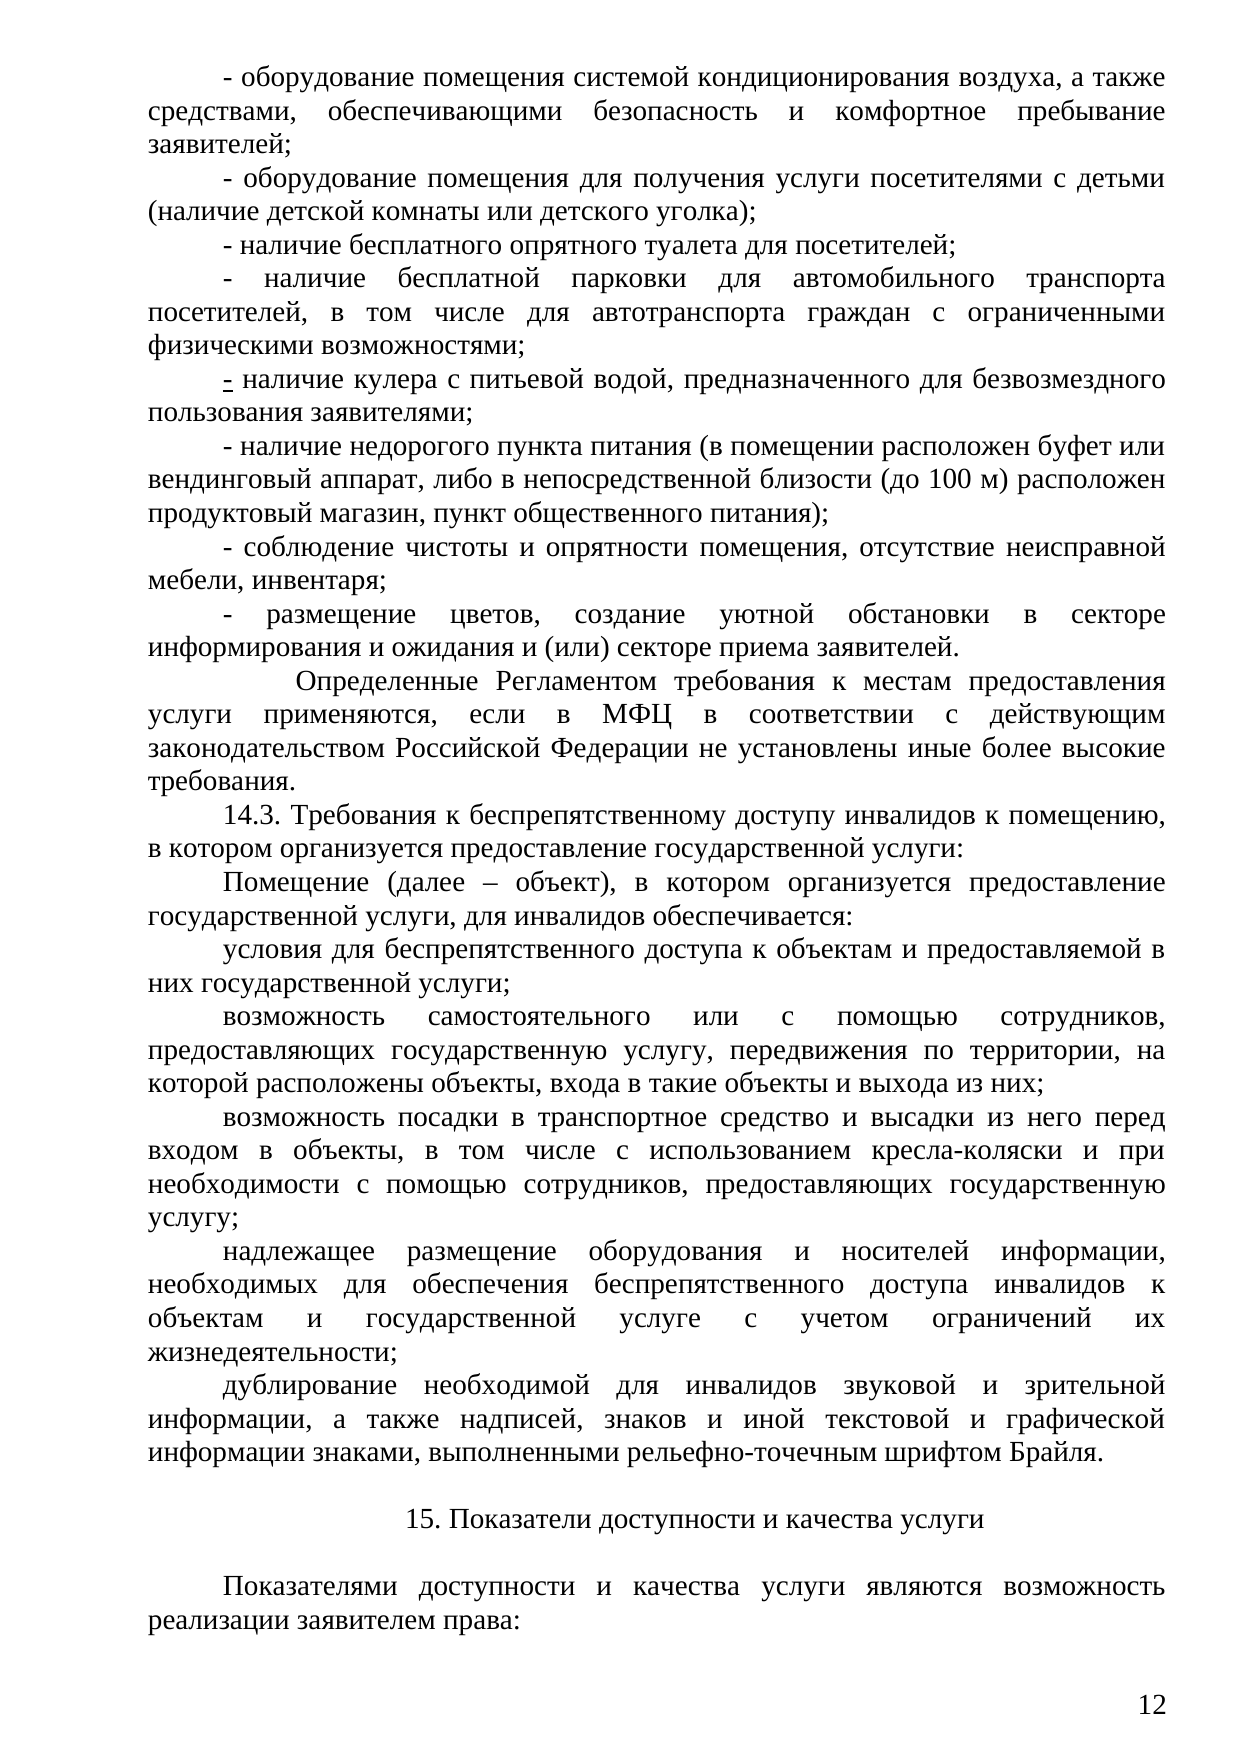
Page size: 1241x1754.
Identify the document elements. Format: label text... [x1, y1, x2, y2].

text надлежащее размещение оборудования и носителей информации, необходимых для обеспечения беспрепятственного доступа инвалидов к объектам и государственной услуге с учетом ограничений их жизнедеятельности; [148, 1233, 1166, 1367]
text - соблюдение чистоты и опрятности помещения, отсутствие неисправной мебели, инвентаря; [148, 529, 1166, 596]
text условия для беспрепятственного доступа к объектам и предоставляемой в них государственной услуги; [148, 931, 1166, 998]
text - наличие бесплатного опрятного туалета для посетителей; [148, 227, 1166, 260]
text Помещение (далее – объект), в котором организуется предоставление государственной услуги, для инвалидов обеспечивается: [148, 864, 1166, 931]
text возможность самостоятельного или с помощью сотрудников, предоставляющих государственную услугу, передвижения по территории, на которой расположены объекты, входа в такие объекты и выхода из них; [148, 998, 1166, 1099]
text - наличие кулера с питьевой водой, предназначенного для безвозмездного пользования заявителями; [148, 361, 1166, 428]
text - оборудование помещения для получения услуги посетителями с детьми (наличие детской комнаты или детского уголка); [148, 160, 1166, 227]
text Определенные Регламентом требования к местам предоставления услуги применяются, если в МФЦ в соответствии с действующим законодательством Российской Федерации не установлены иные более высокие требования. [148, 663, 1166, 797]
text 15. Показатели доступности и качества услуги [148, 1501, 1166, 1535]
text - оборудование помещения системой кондиционирования воздуха, а также средствами, обеспечивающими безопасность и комфортное пребывание заявителей; [148, 59, 1166, 160]
text дублирование необходимой для инвалидов звуковой и зрительной информации, а также надписей, знаков и иной текстовой и графической информации знаками, выполненными рельефно-точечным шрифтом Брайля. [148, 1367, 1166, 1468]
text - размещение цветов, создание уютной обстановки в секторе информирования и ожидания и (или) секторе приема заявителей. [148, 596, 1166, 663]
text - наличие недорогого пункта питания (в помещении расположен буфет или вендинговый аппарат, либо в непосредственной близости (до 100 м) расположен продуктовый магазин, пункт общественного питания); [148, 428, 1166, 529]
text Показателями доступности и качества услуги являются возможность реализации заявителем права: [148, 1568, 1166, 1636]
text 14.3. Требования к беспрепятственному доступу инвалидов к помещению, в котором организуется предоставление государственной услуги: [148, 797, 1166, 864]
text - наличие бесплатной парковки для автомобильного транспорта посетителей, в том числе для автотранспорта граждан с ограниченными физическими возможностями; [148, 260, 1166, 361]
text возможность посадки в транспортное средство и высадки из него перед входом в объекты, в том числе с использованием кресла-коляски и при необходимости с помощью сотрудников, предоставляющих государственную услугу; [148, 1099, 1166, 1233]
